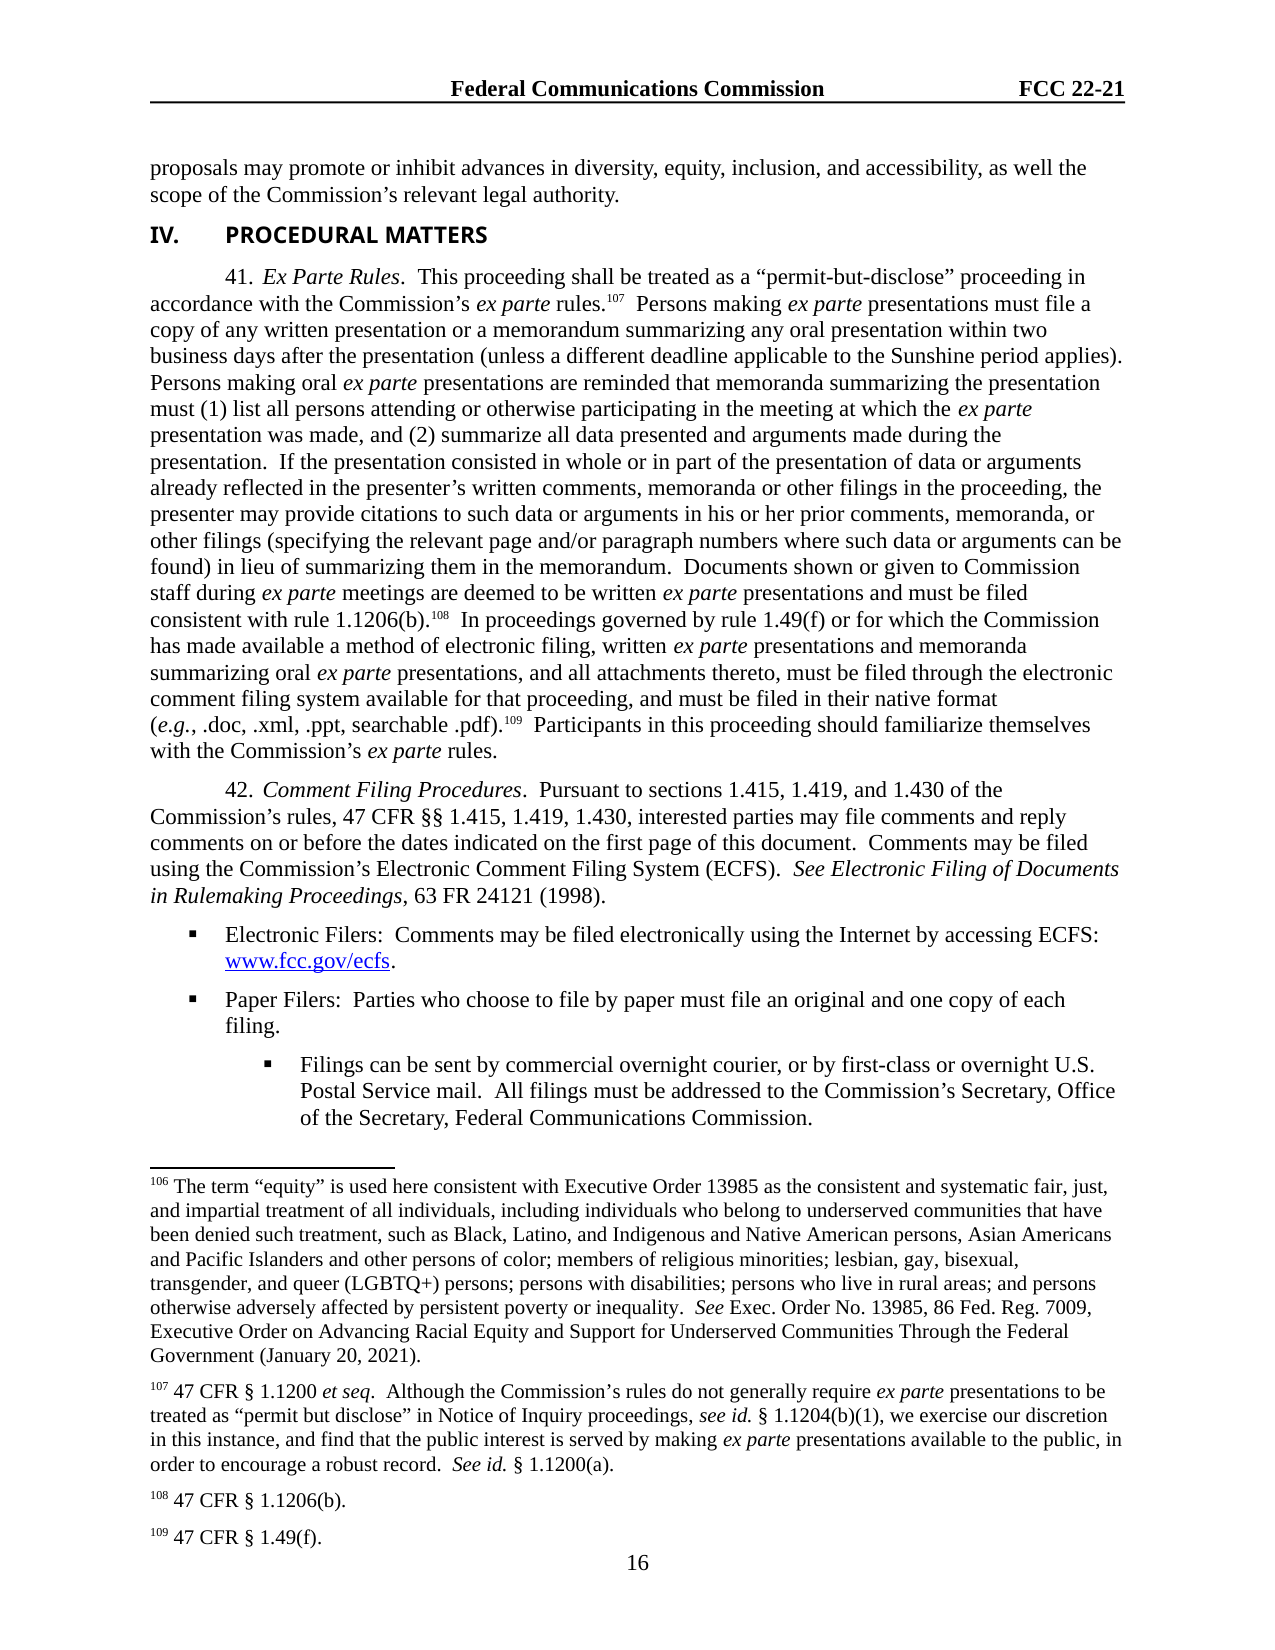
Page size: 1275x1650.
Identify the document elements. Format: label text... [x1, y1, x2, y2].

list Electronic Filers: Comments may be filed electronically using the Internet by accessing ECFS: www.fcc.gov/ecfs. [187, 921, 1125, 973]
list Filings can be sent by commercial overnight courier, or by first-class or overnight U.S. Postal Service mail. All filings must be addressed to the Commission’s Secretary, Office of the Secretary, Federal Communications Commission. [262, 1051, 1125, 1130]
text Comment Filing Procedures. Pursuant to sections 1.415, 1.419, and 1.430 of the Commission’s rules, 47 CFR §§ 1.415, 1.419, 1.430, interested parties may file comments and reply comments on or before the dates indicated on the first page of this document. Comments may be filed using the Commission’s Electronic Comment Filing System (ECFS). See Electronic Filing of Documents in Rulemaking Proceedings, 63 FR 24121 (1998). [150, 776, 1125, 908]
subtitle PROCEDURAL MATTERS [150, 219, 1125, 251]
text The Commission, as part of its continuing effort to advance digital equity for all, including people of color, persons with disabilities, persons who live in rural or Tribal areas, and others who are or have been historically underserved, marginalized, or adversely affected by persistent poverty or inequality, invites comment on any equity-related considerations and benefits (if any) that may be associated with the proposals and issues discussed herein. Specifically, we seek comment on how our proposals may promote or inhibit advances in diversity, equity, inclusion, and accessibility, as well the scope of the Commission’s relevant legal authority. [150, 154, 1125, 207]
text Ex Parte Rules. This proceeding shall be treated as a “permit-but-disclose” proceeding in accordance with the Commission’s ex parte rules. Persons making ex parte presentations must file a copy of any written presentation or a memorandum summarizing any oral presentation within two business days after the presentation (unless a different deadline applicable to the Sunshine period applies). Persons making oral ex parte presentations are reminded that memoranda summarizing the presentation must (1) list all persons attending or otherwise participating in the meeting at which the ex parte presentation was made, and (2) summarize all data presented and arguments made during the presentation. If the presentation consisted in whole or in part of the presentation of data or arguments already reflected in the presenter’s written comments, memoranda or other filings in the proceeding, the presenter may provide citations to such data or arguments in his or her prior comments, memoranda, or other filings (specifying the relevant page and/or paragraph numbers where such data or arguments can be found) in lieu of summarizing them in the memorandum. Documents shown or given to Commission staff during ex parte meetings are deemed to be written ex parte presentations and must be filed consistent with rule 1.1206(b). In proceedings governed by rule 1.49(f) or for which the Commission has made available a method of electronic filing, written ex parte presentations and memoranda summarizing oral ex parte presentations, and all attachments thereto, must be filed through the electronic comment filing system available for that proceeding, and must be filed in their native format (e.g., .doc, .xml, .ppt, searchable .pdf). Participants in this proceeding should familiarize themselves with the Commission’s ex parte rules. [150, 263, 1125, 764]
list Paper Filers: Parties who choose to file by paper must file an original and one copy of each filing. [187, 986, 1125, 1039]
